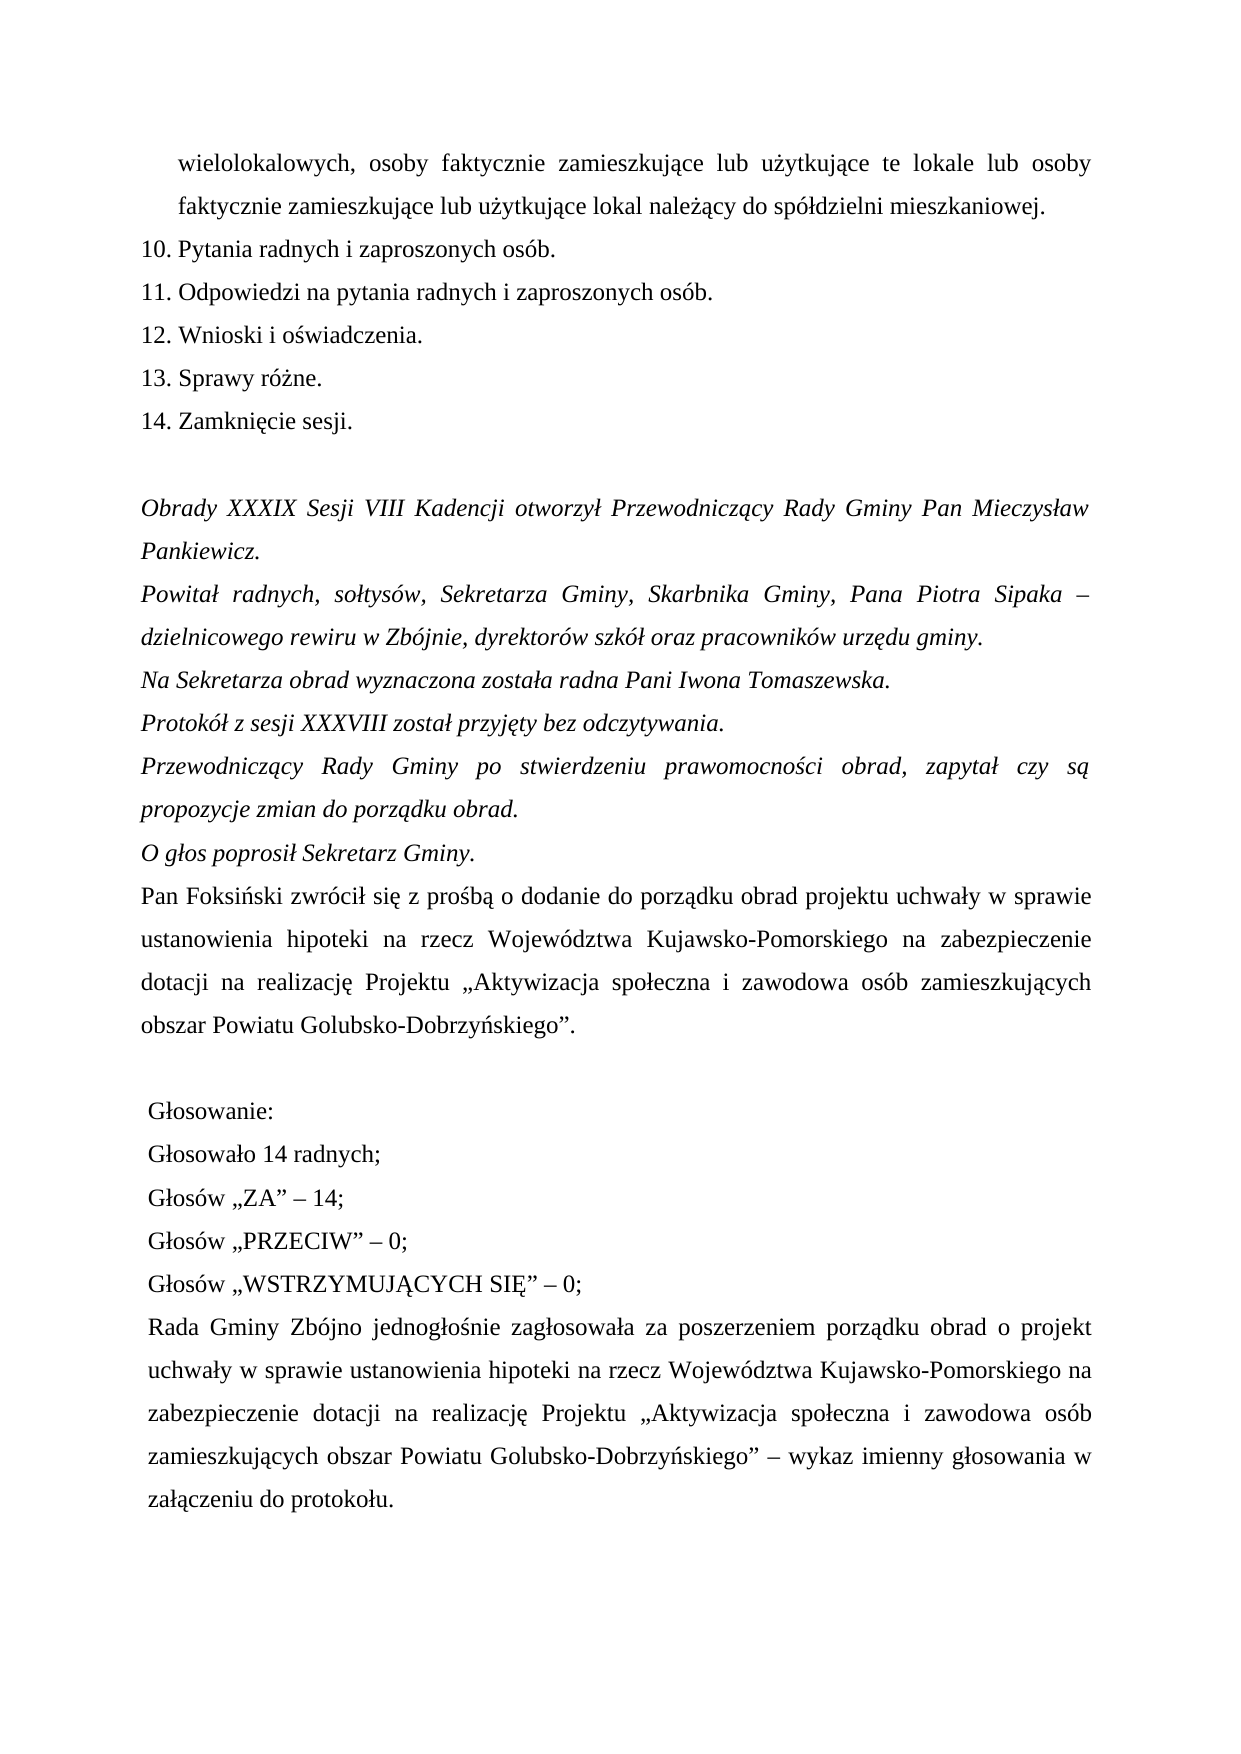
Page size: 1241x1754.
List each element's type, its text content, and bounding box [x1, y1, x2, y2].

text Obrady XXXIX Sesji VIII Kadencji otworzył Przewodniczący Rady Gminy Pan Mieczysław Pankiewicz. [141, 493, 1093, 564]
text Pan Foksiński zwrócił się z prośbą o dodanie do porządku obrad projektu uchwały w sprawie ustanowienia hipoteki na rzecz Województwa Kujawsko-Pomorskiego na zabezpieczenie dotacji na realizację Projektu „Aktywizacja społeczna i zawodowa osób zamieszkujących obszar Powiatu Golubsko-Dobrzyńskiego”. [141, 881, 1093, 1039]
text Głosów „ZA” – 14; [148, 1183, 1093, 1211]
list Zamknięcie sesji. [141, 406, 1093, 435]
text Rada Gminy Zbójno jednogłośnie zagłosowała za poszerzeniem porządku obrad o projekt uchwały w sprawie ustanowienia hipoteki na rzecz Województwa Kujawsko-Pomorskiego na zabezpieczenie dotacji na realizację Projektu „Aktywizacja społeczna i zawodowa osób zamieszkujących obszar Powiatu Golubsko-Dobrzyńskiego” – wykaz imienny głosowania w załączeniu do protokołu. [148, 1312, 1093, 1513]
text Protokół z sesji XXXVIII został przyjęty bez odczytywania. [141, 708, 1093, 737]
text Przewodniczący Rady Gminy po stwierdzeniu prawomocności obrad, zapytał czy są propozycje zmian do porządku obrad. [141, 751, 1093, 823]
text Głosowało 14 radnych; [148, 1139, 1093, 1168]
text Na Sekretarza obrad wyznaczona została radna Pani Iwona Tomaszewska. [141, 665, 1093, 694]
text Powitał radnych, sołtysów, Sekretarza Gminy, Skarbnika Gminy, Pana Piotra Sipaka – dzielnicowego rewiru w Zbójnie, dyrektorów szkół oraz pracowników urzędu gminy. [141, 579, 1093, 651]
list Wnioski i oświadczenia. [141, 320, 1093, 349]
text Głosowanie: [148, 1096, 1093, 1125]
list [141, 148, 1093, 219]
text Głosów „WSTRZYMUJĄCYCH SIĘ” – 0; [148, 1269, 1093, 1298]
list Sprawy różne. [141, 363, 1093, 392]
list Pytania radnych i zaproszonych osób. [141, 234, 1093, 263]
text Głosów „PRZECIW” – 0; [148, 1226, 1093, 1254]
text O głos poprosił Sekretarz Gminy. [141, 838, 1093, 866]
list Odpowiedzi na pytania radnych i zaproszonych osób. [141, 277, 1093, 306]
